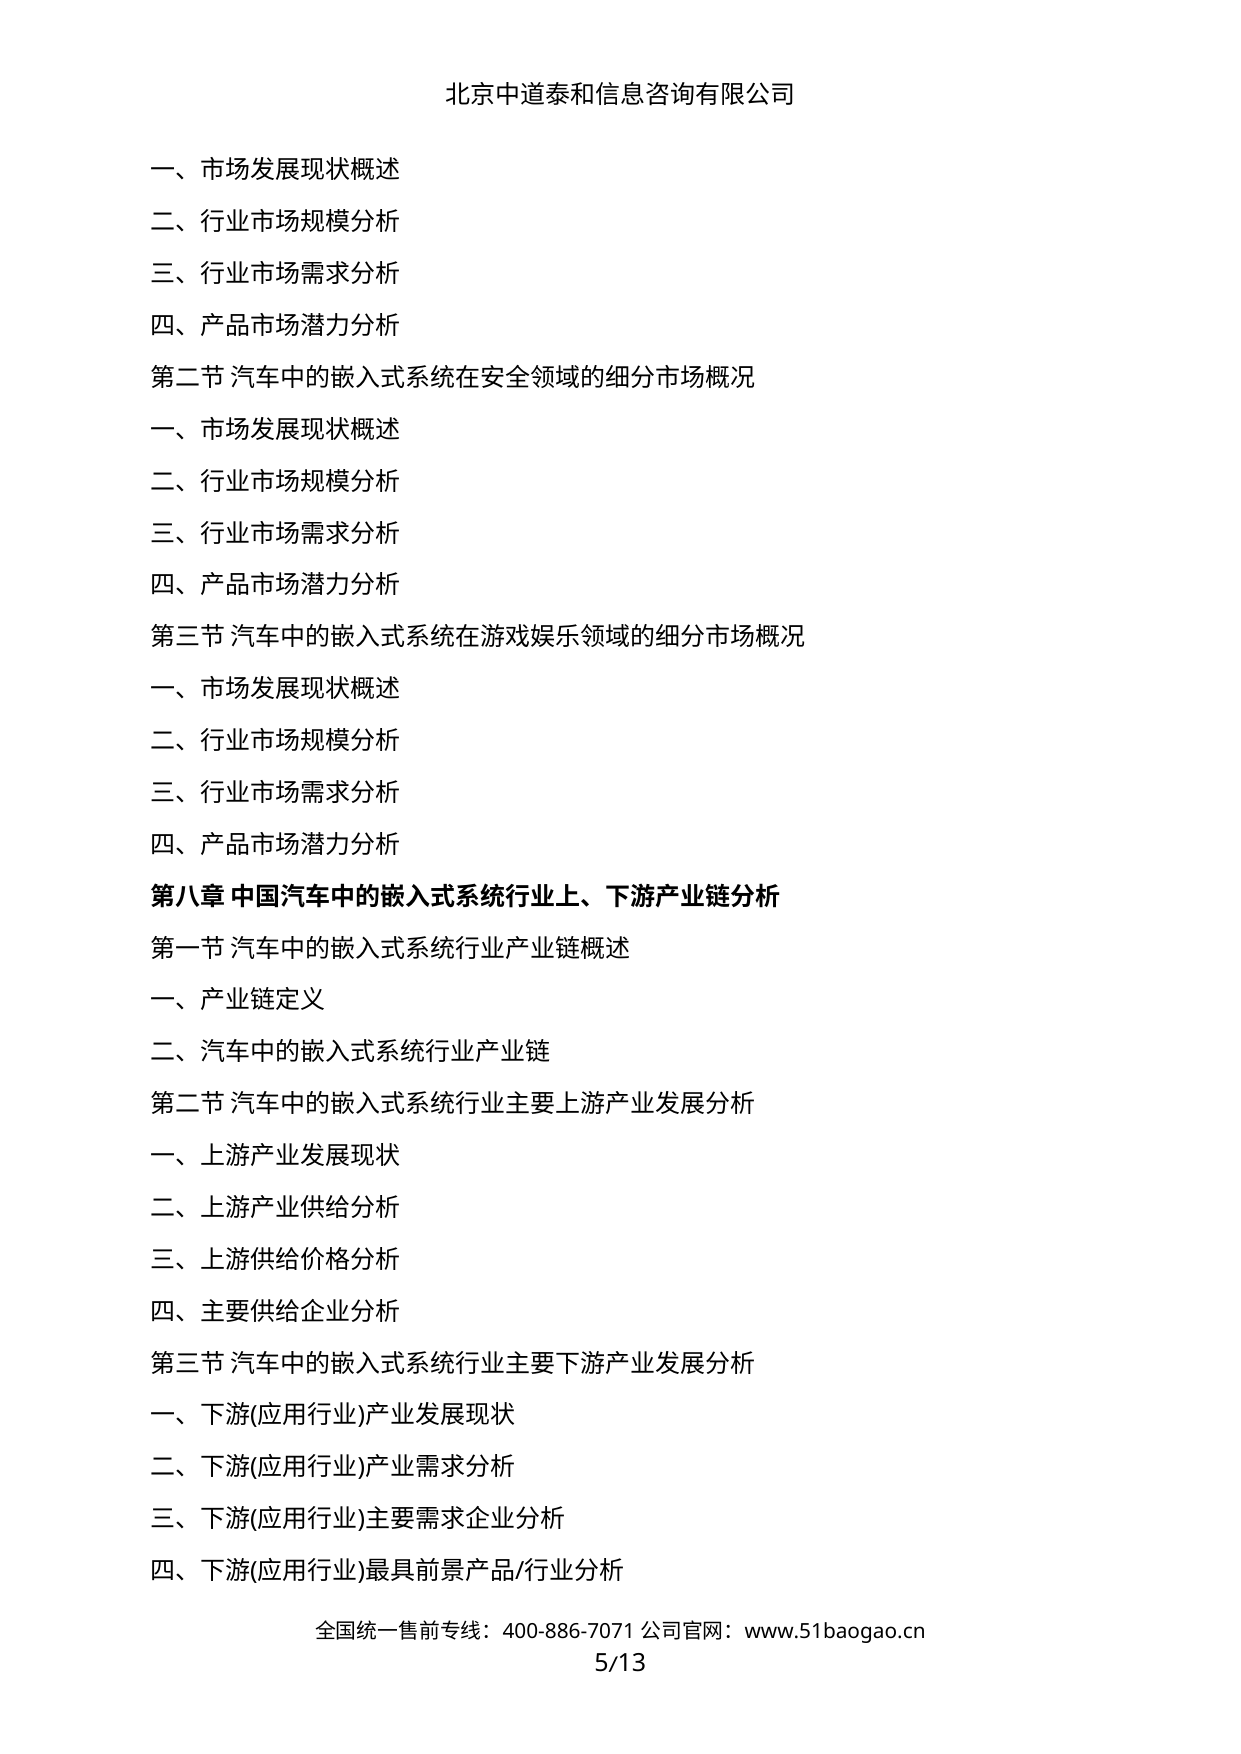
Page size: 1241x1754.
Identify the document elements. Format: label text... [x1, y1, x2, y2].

text 第三节 汽车中的嵌入式系统行业主要下游产业发展分析 [150, 1343, 1090, 1379]
text 一、下游(应用行业)产业发展现状 [150, 1395, 1090, 1431]
text 三、行业市场需求分析 [150, 513, 1090, 549]
text 三、行业市场需求分析 [150, 254, 1090, 290]
text 二、行业市场规模分析 [150, 721, 1090, 757]
text 三、上游供给价格分析 [150, 1239, 1090, 1276]
text 二、下游(应用行业)产业需求分析 [150, 1447, 1090, 1483]
text 第八章 中国汽车中的嵌入式系统行业上、下游产业链分析 [150, 876, 1090, 912]
text 三、行业市场需求分析 [150, 772, 1090, 809]
text 一、市场发展现状概述 [150, 150, 1090, 186]
text 第二节 汽车中的嵌入式系统在安全领域的细分市场概况 [150, 357, 1090, 394]
text 四、主要供给企业分析 [150, 1291, 1090, 1327]
text 一、上游产业发展现状 [150, 1136, 1090, 1172]
text 第三节 汽车中的嵌入式系统在游戏娱乐领域的细分市场概况 [150, 617, 1090, 653]
text 第一节 汽车中的嵌入式系统行业产业链概述 [150, 928, 1090, 964]
text 四、下游(应用行业)最具前景产品/行业分析 [150, 1551, 1090, 1587]
text 一、市场发展现状概述 [150, 409, 1090, 446]
text 第二节 汽车中的嵌入式系统行业主要上游产业发展分析 [150, 1084, 1090, 1120]
text 三、下游(应用行业)主要需求企业分析 [150, 1499, 1090, 1535]
text 二、上游产业供给分析 [150, 1187, 1090, 1224]
text 一、市场发展现状概述 [150, 669, 1090, 705]
text 四、产品市场潜力分析 [150, 824, 1090, 861]
text 四、产品市场潜力分析 [150, 306, 1090, 342]
text 四、产品市场潜力分析 [150, 565, 1090, 601]
text 二、行业市场规模分析 [150, 461, 1090, 497]
text 二、行业市场规模分析 [150, 202, 1090, 238]
text 一、产业链定义 [150, 980, 1090, 1016]
text 二、汽车中的嵌入式系统行业产业链 [150, 1032, 1090, 1068]
